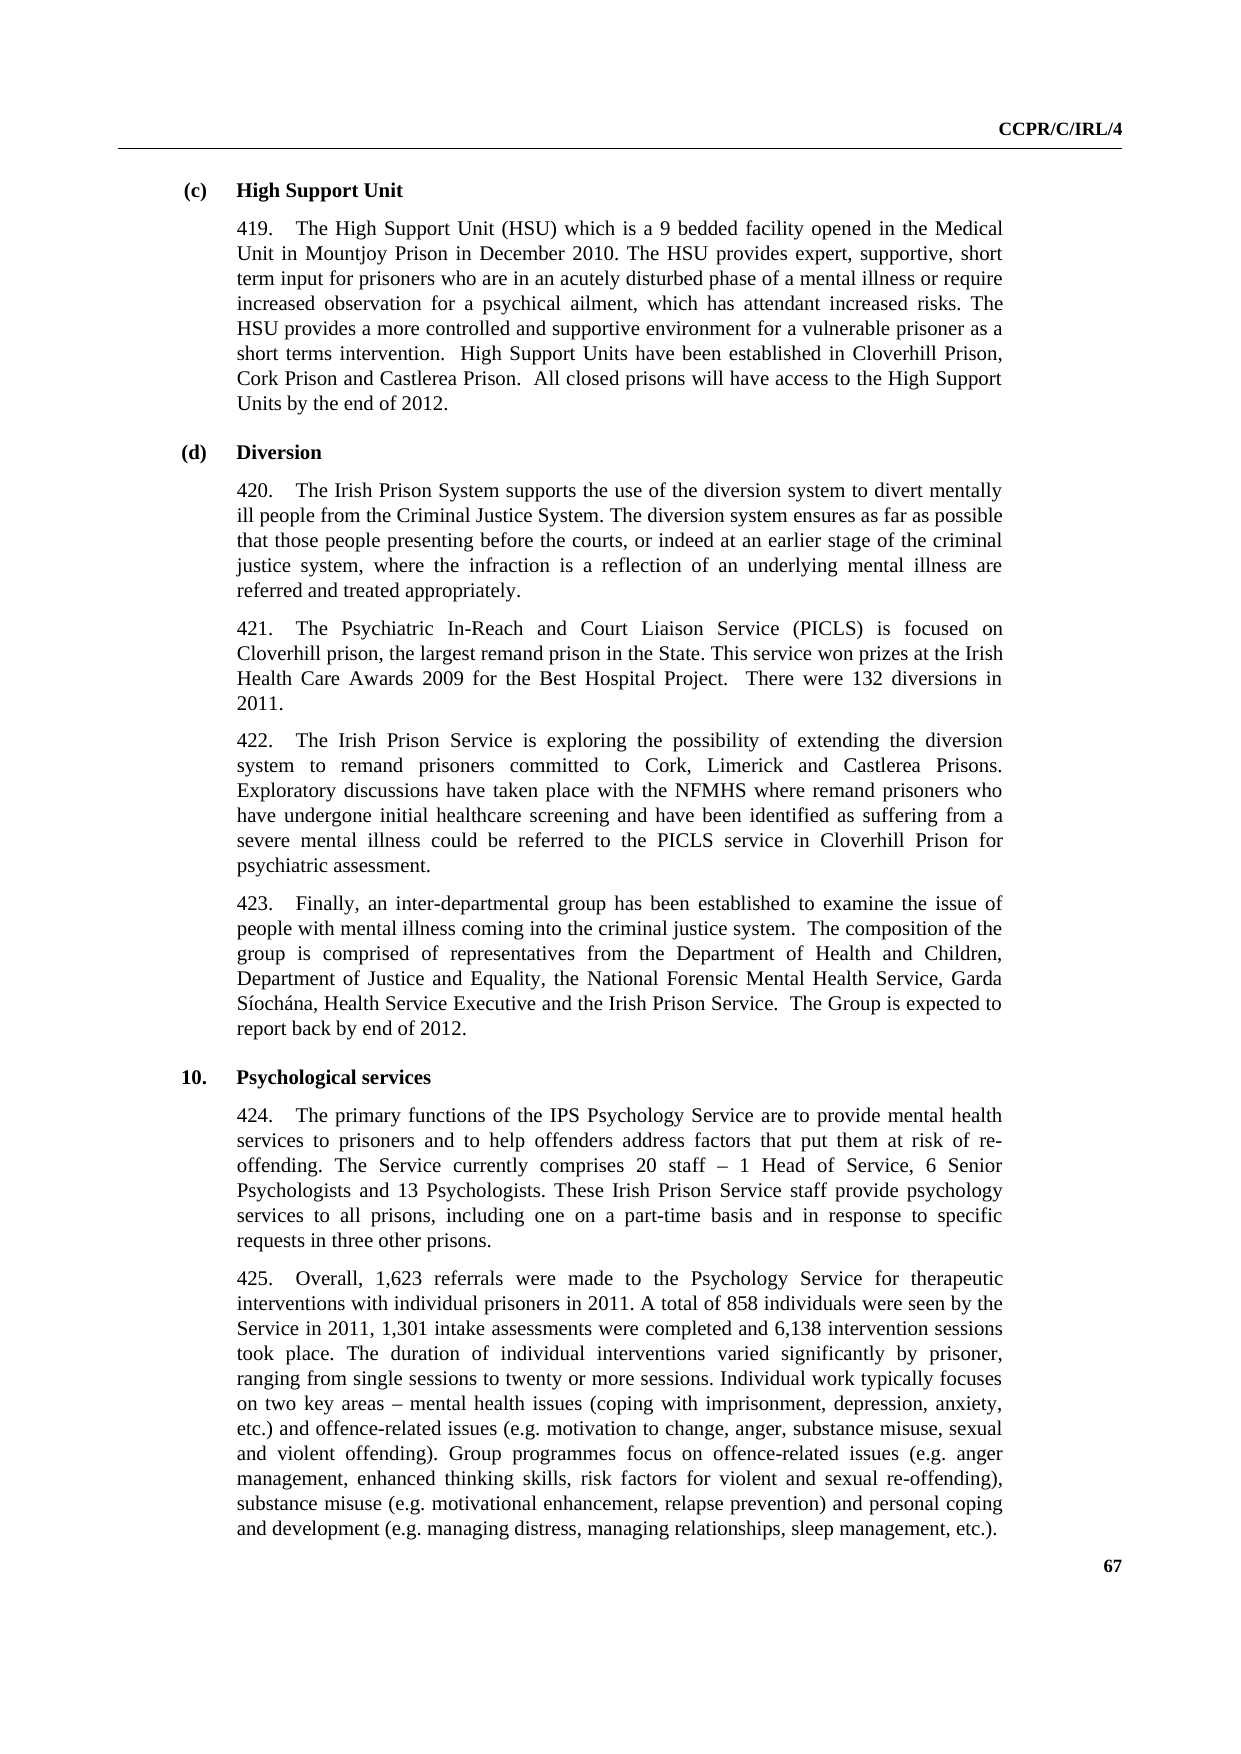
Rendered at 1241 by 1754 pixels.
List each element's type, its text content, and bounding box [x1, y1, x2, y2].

text 424. The primary functions of the IPS Psychology Service are to provide mental health services to prisoners and to help offenders address factors that put them at risk of re-offending. The Service currently comprises 20 staff – 1 Head of Service, 6 Senior Psychologists and 13 Psychologists. These Irish Prison Service staff provide psychology services to all prisons, including one on a part-time basis and in response to specific requests in three other prisons. [237, 1102, 1004, 1252]
text 423. Finally, an inter-departmental group has been established to examine the issue of people with mental illness coming into the criminal justice system. The composition of the group is comprised of representatives from the Department of Health and Children, Department of Justice and Equality, the National Forensic Mental Health Service, Garda Síochána, Health Service Executive and the Irish Prison Service. The Group is expected to report back by end of 2012. [237, 890, 1004, 1040]
text 425. Overall, 1,623 referrals were made to the Psychology Service for therapeutic interventions with individual prisoners in 2011. A total of 858 individuals were seen by the Service in 2011, 1,301 intake assessments were completed and 6,138 intervention sessions took place. The duration of individual interventions varied significantly by prisoner, ranging from single sessions to twenty or more sessions. Individual work typically focuses on two key areas – mental health issues (coping with imprisonment, depression, anxiety, etc.) and offence-related issues (e.g. motivation to change, anger, substance misuse, sexual and violent offending). Group programmes focus on offence-related issues (e.g. anger management, enhanced thinking skills, risk factors for violent and sexual re-offending), substance misuse (e.g. motivational enhancement, relapse prevention) and personal coping and development (e.g. managing distress, managing relationships, sleep management, etc.). [237, 1265, 1004, 1540]
text 420. The Irish Prison System supports the use of the diversion system to divert mentally ill people from the Criminal Justice System. The diversion system ensures as far as possible that those people presenting before the courts, or indeed at an earlier stage of the criminal justice system, where the infraction is a reflection of an underlying mental illness are referred and treated appropriately. [237, 477, 1004, 602]
text 419. The High Support Unit (HSU) which is a 9 bedded facility opened in the Medical Unit in Mountjoy Prison in December 2010. The HSU provides expert, supportive, short term input for prisoners who are in an acutely disturbed phase of a mental illness or require increased observation for a psychical ailment, which has attendant increased risks. The HSU provides a more controlled and supportive environment for a vulnerable prisoner as a short terms intervention. High Support Units have been established in Cloverhill Prison, Cork Prison and Castlerea Prison. All closed prisons will have access to the High Support Units by the end of 2012. [237, 215, 1004, 415]
text 422. The Irish Prison Service is exploring the possibility of extending the diversion system to remand prisoners committed to , and Castlerea Prisons. Exploratory discussions have taken place with the NFMHS where remand prisoners who have undergone initial healthcare screening and have been identified as suffering from a severe mental illness could be referred to the PICLS service in Cloverhill Prison for psychiatric assessment. [237, 727, 1004, 877]
text (d) Diversion [118, 440, 1004, 465]
text 10. Psychological services [118, 1065, 1004, 1090]
text 421. The Psychiatric In-Reach and Court Liaison Service (PICLS) is focused on Cloverhill prison, the largest remand prison in the State. This service won prizes at the Irish Health Care Awards 2009 for the Best Hospital Project. There were 132 diversions in 2011. [237, 615, 1004, 715]
text (c) High Support Unit [118, 177, 1004, 202]
